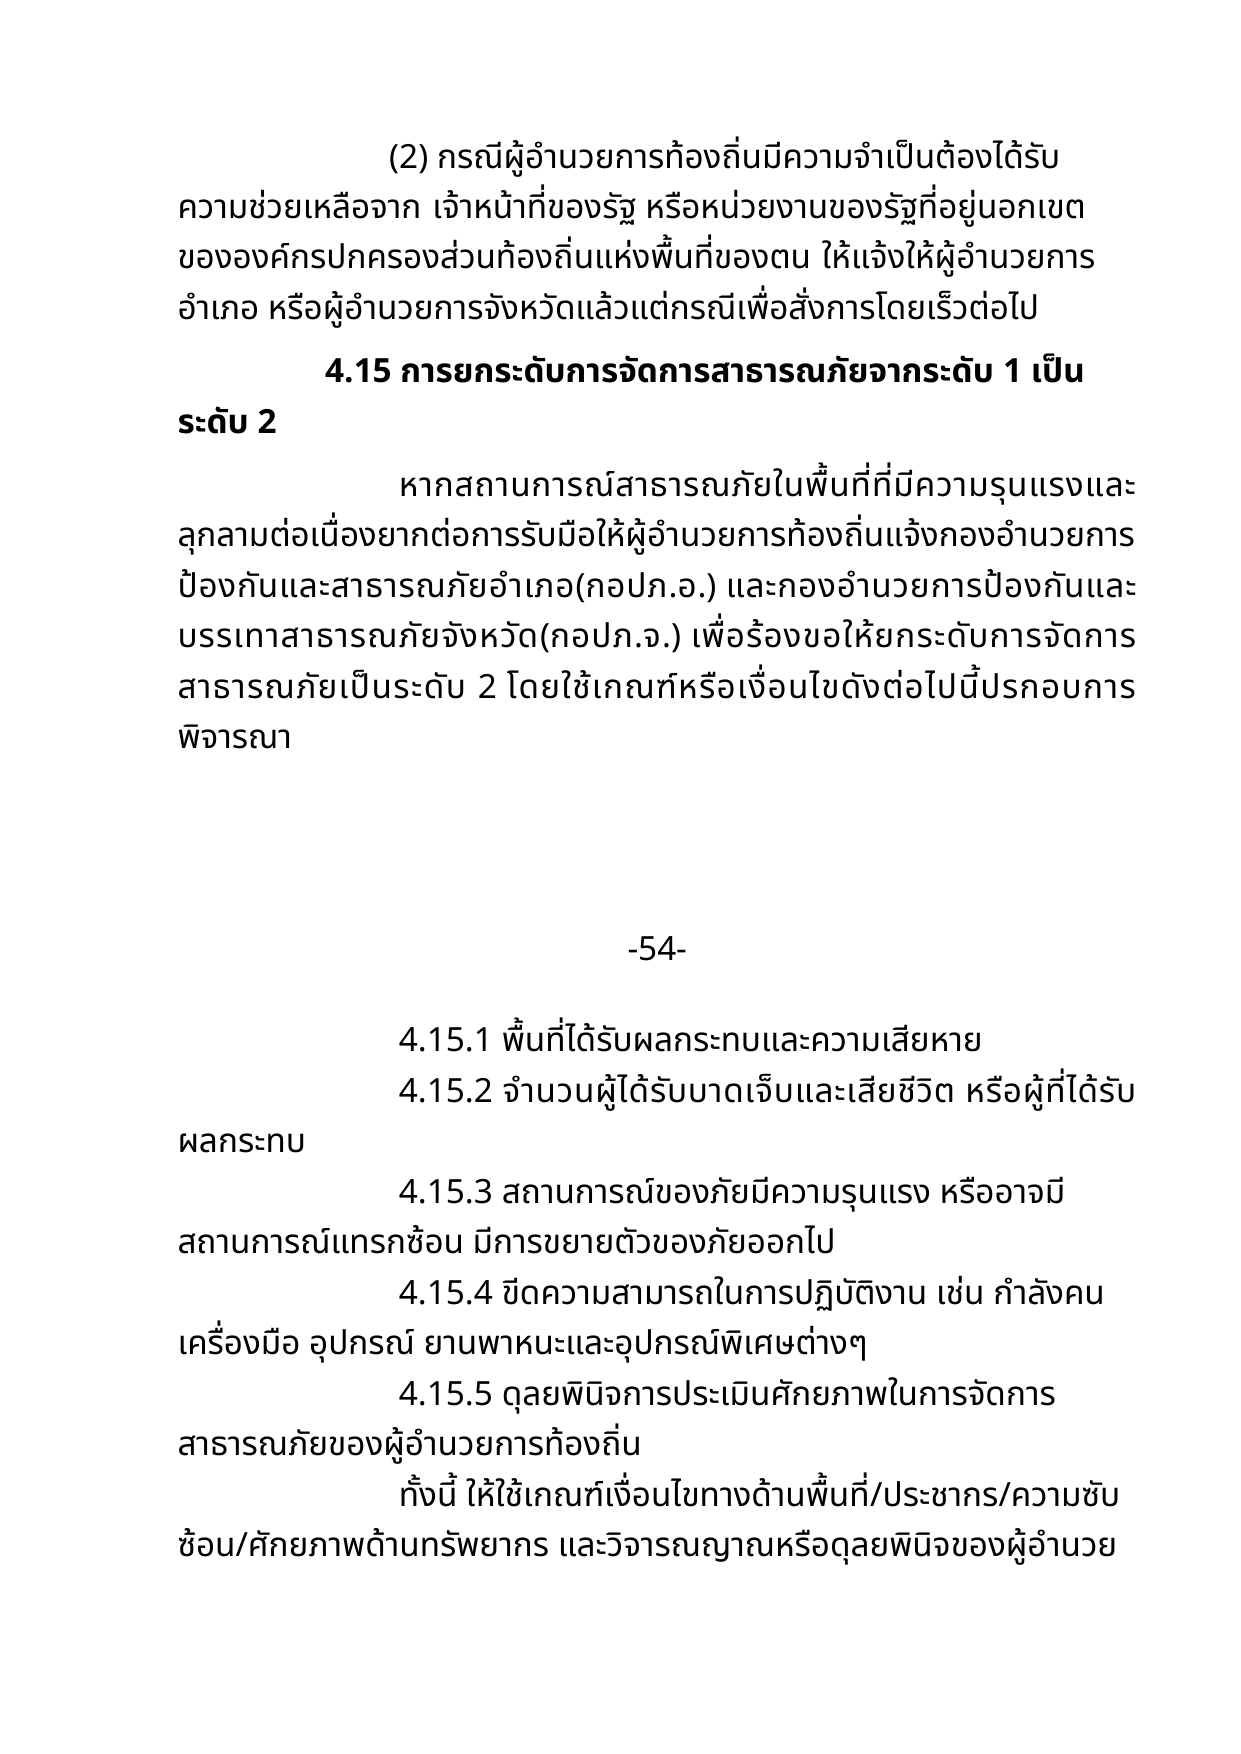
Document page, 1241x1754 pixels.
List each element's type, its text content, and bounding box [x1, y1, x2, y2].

text 4.15.3 สถานการณ์ของภัยมีความรุนแรง หรืออาจมีสถานการณ์แทรกซ้อน มีการขยายตัวของภัยออกไป [177, 1167, 1137, 1268]
text 4.15.4 ขีดความสามารถในการปฏิบัติงาน เช่น กำลังคน เครื่องมือ อุปกรณ์ ยานพาหนะและอุปกรณ์พิเศษต่างๆ [177, 1268, 1137, 1369]
text 4.15.1 พื้นที่ได้รับผลกระทบและความเสียหาย [177, 1016, 1137, 1066]
text -54- [177, 925, 1137, 970]
text 4.15 การยกระดับการจัดการสาธารณภัยจากระดับ 1 เป็นระดับ 2 [177, 347, 1137, 448]
text 4.15.5 ดุลยพินิจการประเมินศักยภาพในการจัดการสาธารณภัยของผู้อำนวยการท้องถิ่น [177, 1369, 1137, 1471]
text หากสถานการณ์สาธารณภัยในพื้นที่ที่มีความรุนแรงและลุกลามต่อเนื่องยากต่อการรับมือให้ผู้อำนวยการท้องถิ่นแจ้งกองอำนวยการป้องกันและสาธารณภัยอำเภอ(กอปภ.อ.) และกองอำนวยการป้องกันและบรรเทาสาธารณภัยจังหวัด(กอปภ.จ.) เพื่อร้องขอให้ยกระดับการจัดการสาธารณภัยเป็นระดับ 2 โดยใช้เกณฑ์หรือเงื่อนไขดังต่อไปนี้ปรกอบการพิจารณา [177, 461, 1137, 764]
text (2) กรณีผู้อำนวยการท้องถิ่นมีความจำเป็นต้องได้รับความช่วยเหลือจาก เจ้าหน้าที่ของรัฐ หรือหน่วยงานของรัฐที่อยู่นอกเขตขององค์กรปกครองส่วนท้องถิ่นแห่งพื้นที่ของตน ให้แจ้งให้ผู้อำนวยการอำเภอ หรือผู้อำนวยการจังหวัดแล้วแต่กรณีเพื่อสั่งการโดยเร็วต่อไป [177, 132, 1122, 334]
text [177, 1471, 1137, 1572]
text 4.15.2 จำนวนผู้ได้รับบาดเจ็บและเสียชีวิต หรือผู้ที่ได้รับผลกระทบ [177, 1066, 1137, 1167]
